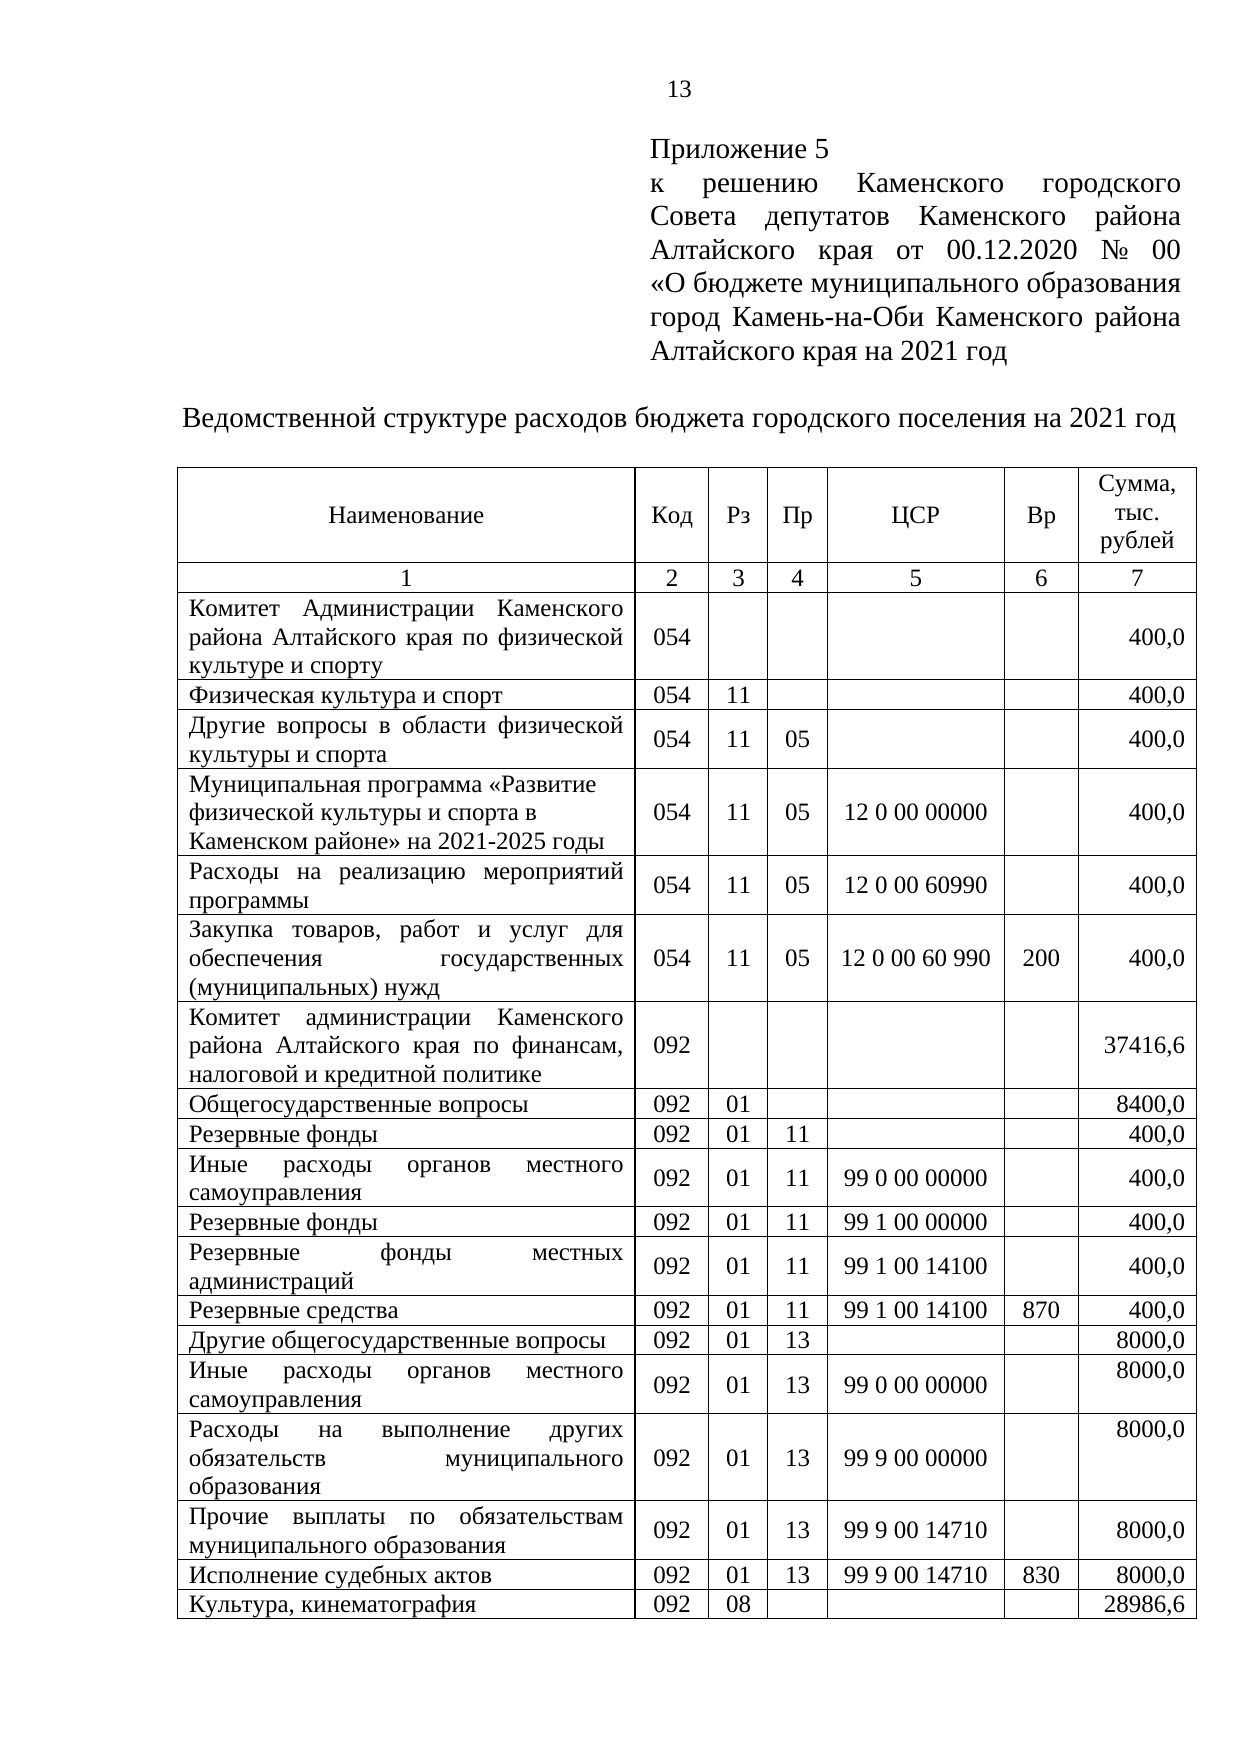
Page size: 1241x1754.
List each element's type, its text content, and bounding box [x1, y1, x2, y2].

table_cell [1005, 593, 1078, 679]
table_header Вр [1005, 468, 1078, 562]
table_cell Расходы на выполнение других обязательств муниципального образования [178, 1414, 634, 1500]
table_cell 11 [768, 1207, 827, 1236]
table_cell 092 [636, 1501, 708, 1559]
table_cell [1005, 1501, 1078, 1559]
table_cell Резервные фонды [178, 1207, 634, 1236]
table_cell 11 [709, 680, 767, 709]
table_cell [768, 1590, 827, 1618]
table_cell [1005, 1326, 1078, 1354]
table_cell Резервные средства [178, 1296, 634, 1324]
table_cell 054 [636, 915, 708, 1001]
table_cell 400,0 [1079, 1237, 1196, 1294]
table_cell [1005, 1149, 1078, 1206]
table_cell 400,0 [1079, 915, 1196, 1001]
table_cell 400,0 [1079, 856, 1196, 913]
table_cell 99 9 00 14710 [828, 1501, 1004, 1559]
table_cell Общегосударственные вопросы [178, 1089, 634, 1118]
table_cell 28986,6 [1079, 1590, 1196, 1618]
table_cell 1 [178, 563, 634, 592]
table_cell [1005, 1414, 1078, 1500]
table_cell 12 0 00 60 990 [828, 915, 1004, 1001]
table_cell 11 [709, 710, 767, 768]
table_cell 01 [709, 1560, 767, 1588]
table_cell 8000,0 [1079, 1326, 1196, 1354]
table_cell 11 [709, 915, 767, 1001]
table_cell [828, 1119, 1004, 1148]
table_cell 99 1 00 14100 [828, 1237, 1004, 1294]
table_cell [828, 1089, 1004, 1118]
table_cell 99 9 00 14710 [828, 1560, 1004, 1588]
table_cell 99 0 00 00000 [828, 1355, 1004, 1413]
table_cell [1005, 680, 1078, 709]
table_cell 01 [709, 1326, 767, 1354]
table_cell 8000,0 [1079, 1414, 1196, 1500]
table_cell [1005, 1119, 1078, 1148]
table_cell 11 [709, 769, 767, 855]
table_cell 092 [636, 1207, 708, 1236]
table_cell [828, 1590, 1004, 1618]
table_cell 400,0 [1079, 1207, 1196, 1236]
table_header Код [636, 468, 708, 562]
table_cell 01 [709, 1296, 767, 1324]
table_cell [828, 1326, 1004, 1354]
table_cell 400,0 [1079, 710, 1196, 768]
table_cell Закупка товаров, работ и услуг для обеспечения государственных (муниципальных) нужд [178, 915, 634, 1001]
table_cell 11 [768, 1237, 827, 1294]
table_cell 01 [709, 1414, 767, 1500]
table_cell 870 [1005, 1296, 1078, 1324]
table_cell 8400,0 [1079, 1089, 1196, 1118]
table_cell 092 [636, 1089, 708, 1118]
table_cell 01 [709, 1237, 767, 1294]
table_header ЦСР [828, 468, 1004, 562]
table_cell 054 [636, 710, 708, 768]
table_cell [1079, 554, 1196, 562]
table_cell 5 [828, 563, 1004, 592]
table_cell 08 [709, 1590, 767, 1618]
table_cell 400,0 [1079, 593, 1196, 679]
table_cell 13 [768, 1560, 827, 1588]
table_cell 99 0 00 00000 [828, 1149, 1004, 1206]
table_cell [1005, 710, 1078, 768]
table_cell 054 [636, 593, 708, 679]
table_cell 2 [636, 563, 708, 592]
table_cell Исполнение судебных актов [178, 1560, 634, 1588]
table_cell 01 [709, 1501, 767, 1559]
table_cell 400,0 [1079, 1119, 1196, 1148]
table_cell [828, 680, 1004, 709]
table_cell 05 [768, 915, 827, 1001]
table_cell 12 0 00 60990 [828, 856, 1004, 913]
table_cell 8000,0 [1079, 1560, 1196, 1588]
table_cell 400,0 [1079, 1296, 1196, 1324]
text к решению Каменского городского Совета депутатов Каменского района Алтайского края от 00.12.2020 № 00 «О бюджете муниципального образования город Камень-на-Оби Каменского района Алтайского края на 2021 год [650, 165, 1181, 366]
table_cell 054 [636, 769, 708, 855]
table_cell 3 [709, 563, 767, 592]
table_cell 400,0 [1079, 1149, 1196, 1206]
table_cell 8000,0 [1079, 1501, 1196, 1559]
table_cell 01 [709, 1355, 767, 1413]
table_cell 200 [1005, 915, 1078, 1001]
table_cell 830 [1005, 1560, 1078, 1588]
table_cell 054 [636, 856, 708, 913]
table_cell [828, 1002, 1004, 1088]
table_cell [1005, 856, 1078, 913]
table_cell [768, 1089, 827, 1118]
table_cell 4 [768, 563, 827, 592]
table_cell 05 [768, 710, 827, 768]
table_cell 7 [1079, 563, 1196, 592]
table_cell 092 [636, 1414, 708, 1500]
table_cell 092 [636, 1590, 708, 1618]
table_cell 13 [768, 1414, 827, 1500]
table_cell Расходы на реализацию мероприятий программы [178, 856, 634, 913]
table_cell Культура, кинематография [178, 1590, 634, 1618]
table_cell Иные расходы органов местного самоуправления [178, 1149, 634, 1206]
table_header Рз [709, 468, 767, 562]
table_cell 13 [768, 1326, 827, 1354]
table_cell 01 [709, 1119, 767, 1148]
table_cell [768, 593, 827, 679]
table_cell Другие общегосударственные вопросы [178, 1326, 634, 1354]
table_cell Муниципальная программа «Развитие физической культуры и спорта в Каменском районе» на 2021-2025 годы [178, 769, 634, 855]
table_cell [1005, 1237, 1078, 1294]
table_cell Резервные фонды [178, 1119, 634, 1148]
table_cell [1005, 769, 1078, 855]
table_cell Комитет Администрации Каменского района Алтайского края по физической культуре и спорту [178, 593, 634, 679]
table_cell 99 1 00 00000 [828, 1207, 1004, 1236]
table_cell 092 [636, 1002, 708, 1088]
table_cell 11 [768, 1149, 827, 1206]
table_cell [709, 593, 767, 679]
table_cell 054 [636, 680, 708, 709]
table_cell [1005, 1355, 1078, 1413]
table_cell 092 [636, 1237, 708, 1294]
table_cell 092 [636, 1326, 708, 1354]
table_header Наименование [178, 468, 634, 562]
table_cell 11 [768, 1296, 827, 1324]
table_cell 092 [636, 1560, 708, 1588]
table_cell [828, 593, 1004, 679]
table_cell 6 [1005, 563, 1078, 592]
table_cell 99 1 00 14100 [828, 1296, 1004, 1324]
table_cell Резервные фонды местных администраций [178, 1237, 634, 1294]
table_header Пр [768, 468, 827, 562]
table_cell 01 [709, 1207, 767, 1236]
table_cell 11 [768, 1119, 827, 1148]
table_cell [1005, 1002, 1078, 1088]
table_cell 99 9 00 00000 [828, 1414, 1004, 1500]
table_cell 01 [709, 1149, 767, 1206]
table_cell [709, 1002, 767, 1088]
table_cell [828, 710, 1004, 768]
table_cell 12 0 00 00000 [828, 769, 1004, 855]
table_cell [768, 1002, 827, 1088]
table_cell 13 [768, 1355, 827, 1413]
table_cell Физическая культура и спорт [178, 680, 634, 709]
table_cell 37416,6 [1079, 1002, 1196, 1088]
table_cell 400,0 [1079, 680, 1196, 709]
table_cell 11 [709, 856, 767, 913]
text Приложение 5 [635, 131, 1181, 165]
table_cell 13 [768, 1501, 827, 1559]
table_cell 8000,0 [1079, 1355, 1196, 1413]
table_cell Иные расходы органов местного самоуправления [178, 1355, 634, 1413]
table_cell Другие вопросы в области физической культуры и спорта [178, 710, 634, 768]
table_cell Прочие выплаты по обязательствам муниципального образования [178, 1501, 634, 1559]
table_cell 092 [636, 1119, 708, 1148]
table_cell 092 [636, 1296, 708, 1324]
table_cell 400,0 [1079, 769, 1196, 855]
table_cell 092 [636, 1355, 708, 1413]
table_cell 092 [636, 1149, 708, 1206]
table_cell 05 [768, 769, 827, 855]
table_cell [768, 680, 827, 709]
table_header Сумма, тыс. рублей [1079, 468, 1196, 554]
table_cell 01 [709, 1089, 767, 1118]
table_cell [1005, 1207, 1078, 1236]
table_cell [1005, 1089, 1078, 1118]
table_cell 05 [768, 856, 827, 913]
table_cell [1005, 1590, 1078, 1618]
text Ведомственной структуре расходов бюджета городского поселения на 2021 год [177, 400, 1181, 433]
table_cell Комитет администрации Каменского района Алтайского края по финансам, налоговой и кредитной политике [178, 1002, 634, 1088]
